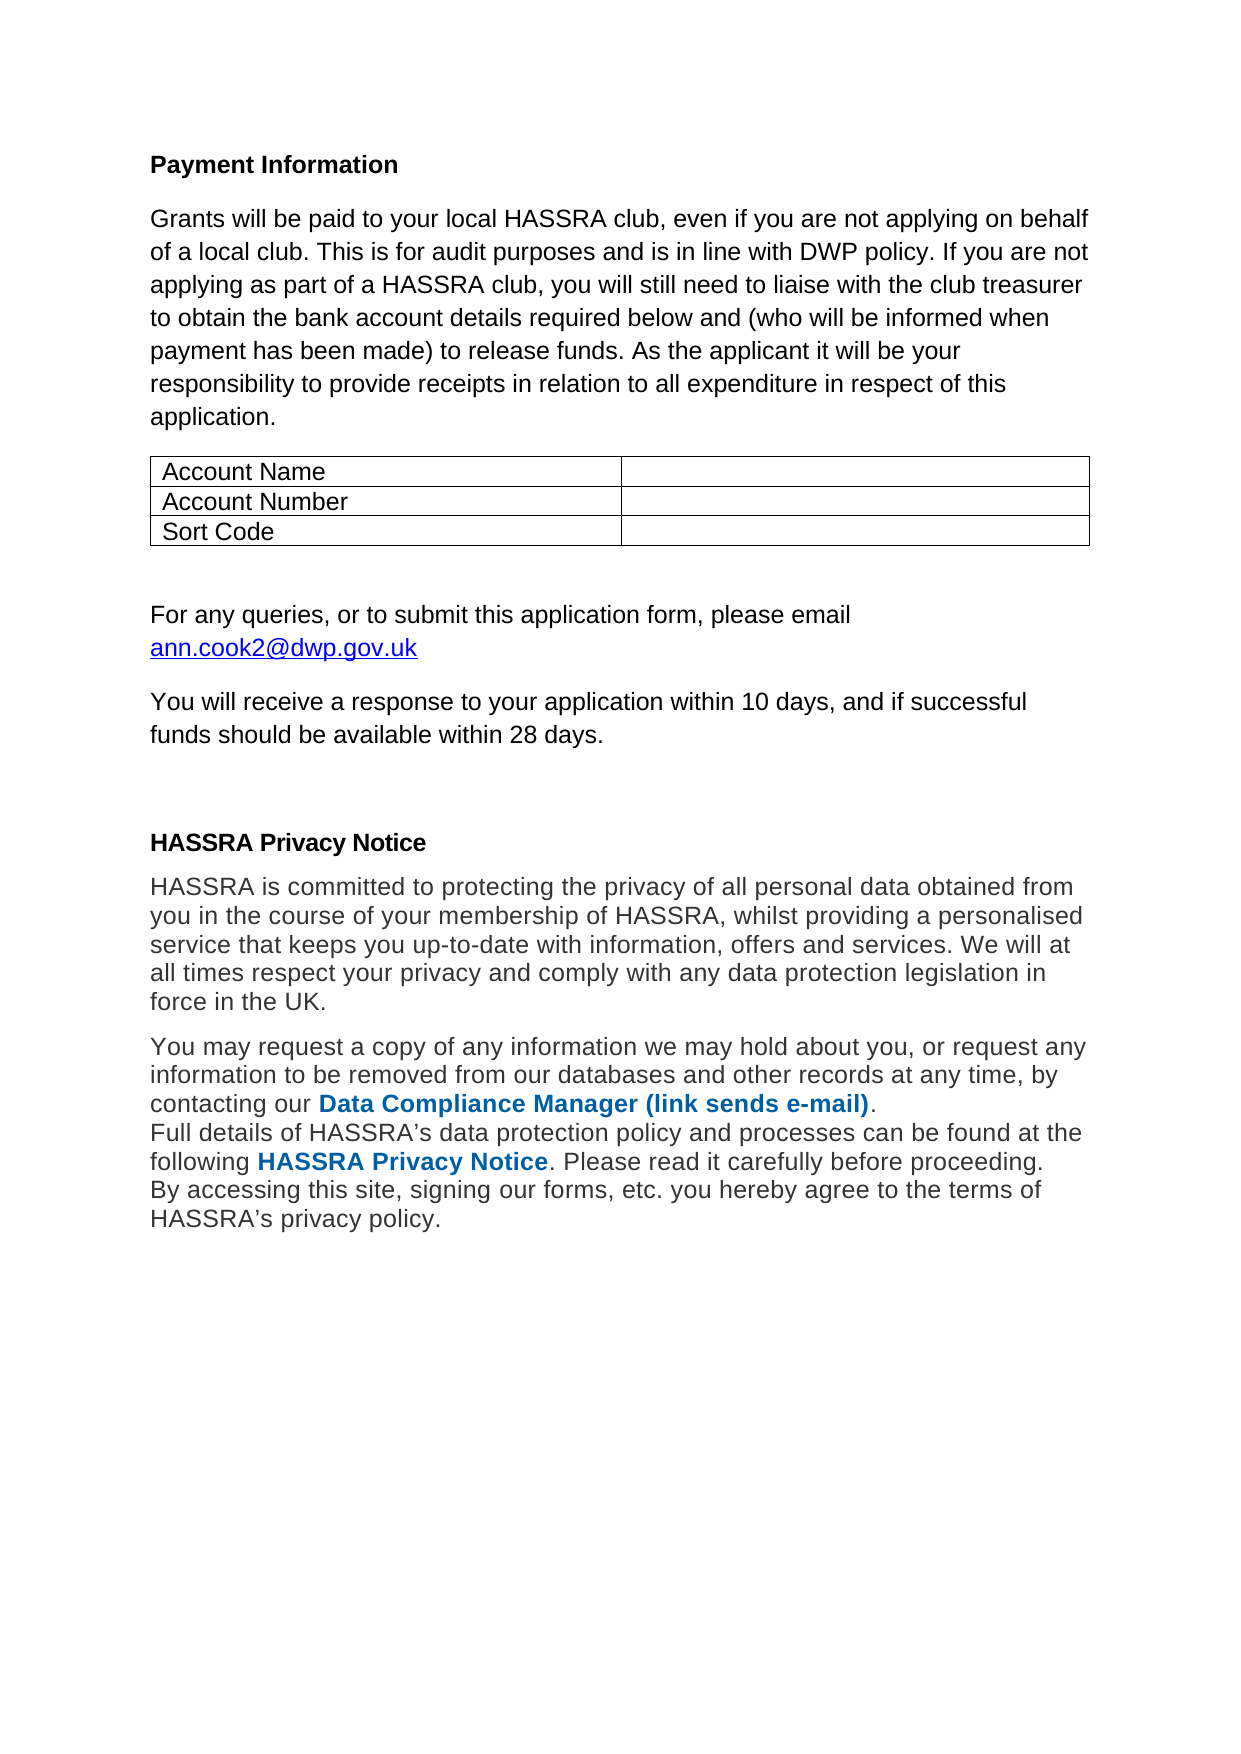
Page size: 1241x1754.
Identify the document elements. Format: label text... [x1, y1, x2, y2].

table_cell Account Number [151, 487, 621, 515]
text By accessing this site, signing our forms, etc. you hereby agree to the terms of HASSRA’s privacy policy. [150, 1175, 1090, 1233]
text Full details of HASSRA’s data protection policy and processes can be found at the following HASSRA Privacy Notice. Please read it carefully before proceeding. [150, 1118, 1090, 1175]
table_header Account Name [151, 457, 621, 486]
text HASSRA Privacy Notice [150, 828, 1090, 856]
text Grants will be paid to your local HASSRA club, even if you are not applying on behalf of a local club. This is for audit purposes and is in line with DWP policy. If you are not applying as part of a HASSRA club, you will still need to liaise with the club treasurer to obtain the bank account details required below and (who will be informed when payment has been made) to release funds. As the applicant it will be your responsibility to provide receipts in relation to all expenditure in respect of this application. [150, 204, 1090, 431]
table_cell [622, 516, 1089, 545]
text You may request a copy of any information we may hold about you, or request any information to be removed from our databases and other records at any time, by contacting our Data Compliance Manager (link sends e-mail). [150, 1031, 1090, 1118]
table_header [622, 457, 1089, 486]
text For any queries, or to submit this application form, please email ann.cook2@dwp.gov.uk [150, 600, 1090, 662]
text You will receive a response to your application within 10 days, and if successful funds should be available within 28 days. [150, 687, 1090, 749]
text Payment Information [150, 150, 1090, 179]
table_cell [622, 487, 1089, 515]
table_cell Sort Code [151, 516, 621, 545]
text HASSRA is committed to protecting the privacy of all personal data obtained from you in the course of your membership of HASSRA, whilst providing a personalised service that keeps you up-to-date with information, offers and services. We will at all times respect your privacy and comply with any data protection legislation in force in the UK. [150, 872, 1090, 1016]
